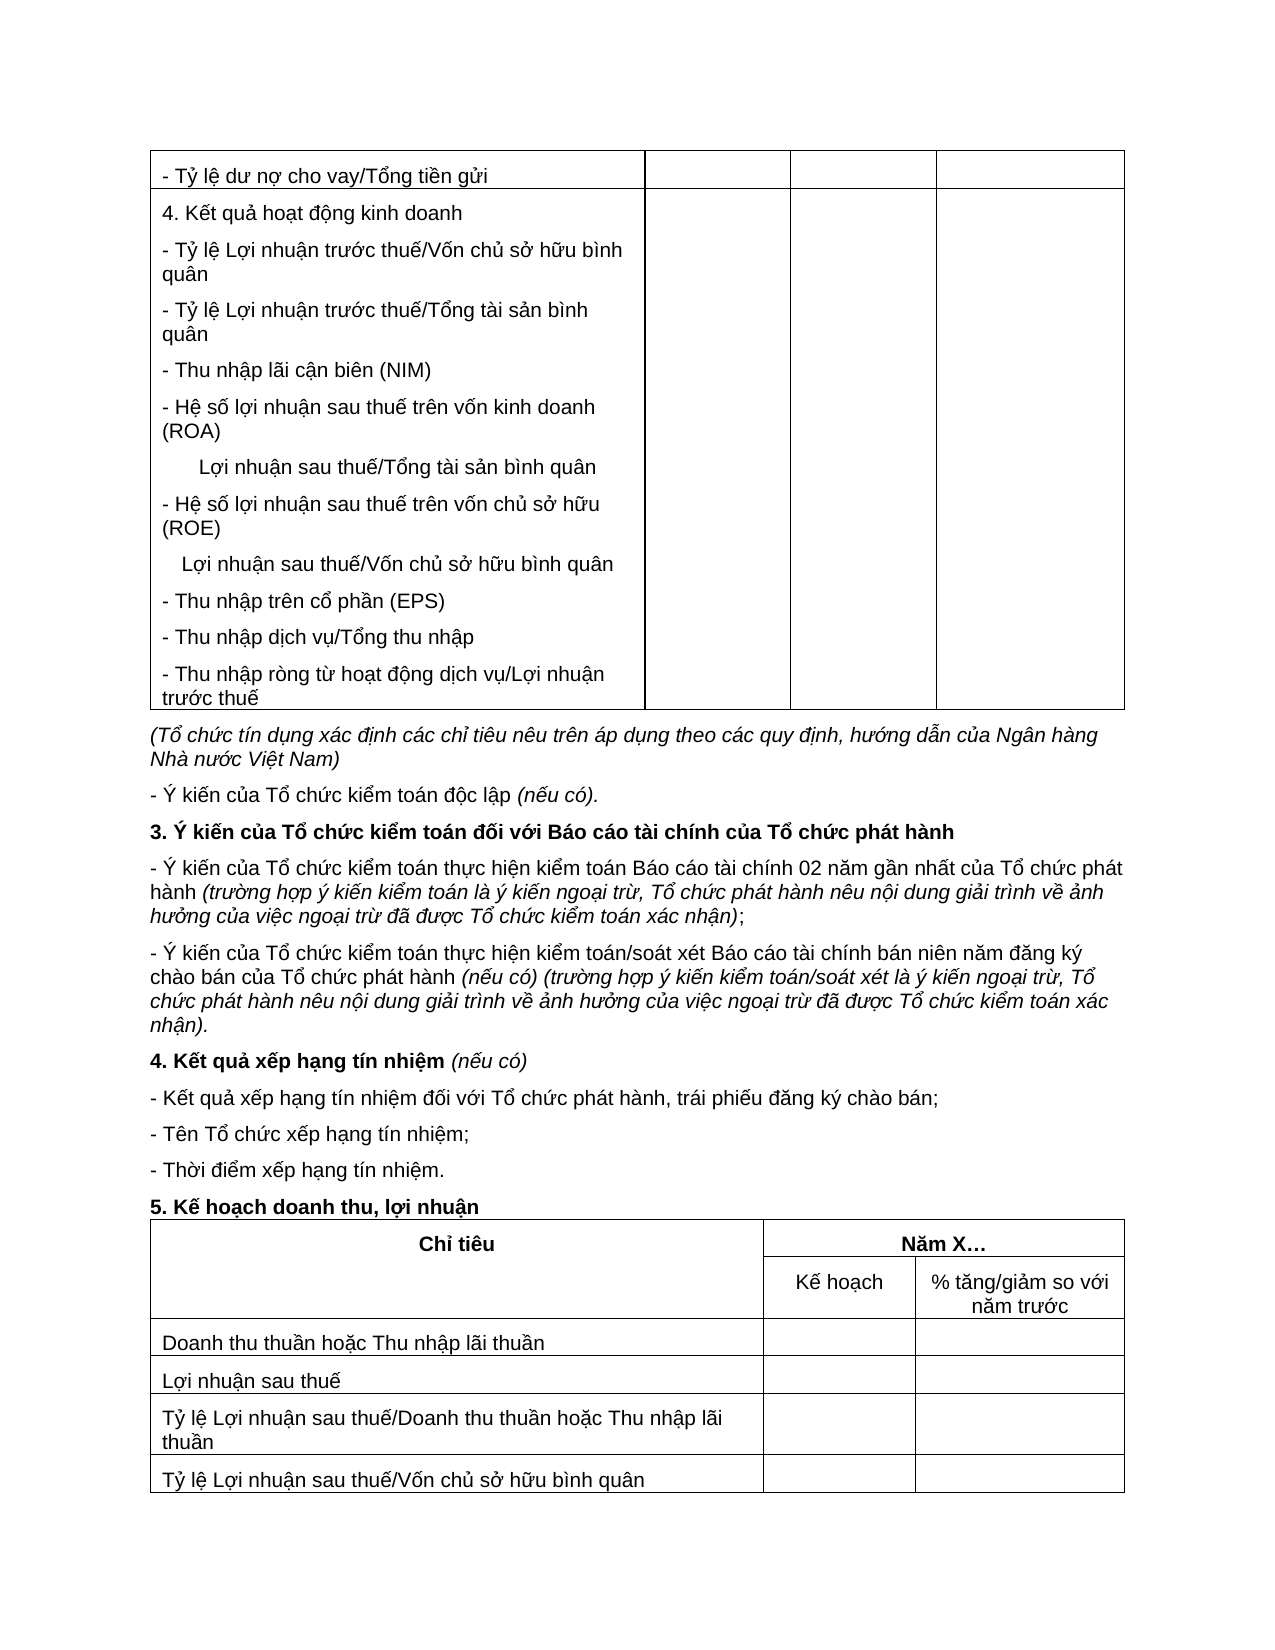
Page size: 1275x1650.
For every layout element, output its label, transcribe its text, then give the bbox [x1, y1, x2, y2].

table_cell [151, 151, 644, 187]
table_cell Tỷ lệ Lợi nhuận sau thuế/Doanh thu thuần hoặc Thu nhập lãi thuần [151, 1394, 763, 1454]
table_cell Tỷ lệ Lợi nhuận sau thuế/Vốn chủ sở hữu bình quân [151, 1455, 763, 1492]
text - Tên Tổ chức xếp hạng tín nhiệm; [150, 1122, 1125, 1146]
table_cell [916, 1319, 1124, 1355]
table_cell [916, 1394, 1124, 1454]
table_cell [916, 1356, 1124, 1393]
table_cell Lợi nhuận sau thuế [151, 1356, 763, 1393]
table_cell Doanh thu thuần hoặc Thu nhập lãi thuần [151, 1319, 763, 1355]
table_cell [791, 151, 936, 187]
table_cell [764, 1319, 915, 1355]
text - Ý kiến của Tổ chức kiểm toán thực hiện kiểm toán Báo cáo tài chính 02 năm gần nhất của Tổ chức phát hành (trường hợp ý kiến kiểm toán là ý kiến ngoại trừ, Tổ chức phát hành nêu nội dung giải trình về ảnh hưởng của việc ngoại trừ đã được Tổ chức kiểm toán xác nhận); [150, 856, 1125, 928]
text 4. Kết quả xếp hạng tín nhiệm (nếu có) [150, 1049, 1125, 1073]
text - Ý kiến của Tổ chức kiểm toán thực hiện kiểm toán/soát xét Báo cáo tài chính bán niên năm đăng ký chào bán của Tổ chức phát hành (nếu có) (trường hợp ý kiến kiểm toán/soát xét là ý kiến ngoại trừ, Tổ chức phát hành nêu nội dung giải trình về ảnh hưởng của việc ngoại trừ đã được Tổ chức kiểm toán xác nhận). [150, 941, 1125, 1036]
table_cell [764, 1455, 915, 1492]
text 5. Kế hoạch doanh thu, lợi nhuận [150, 1195, 1125, 1219]
table_header Chỉ tiêu [151, 1220, 763, 1318]
table_cell [646, 189, 790, 709]
table_cell [764, 1394, 915, 1454]
table_cell [916, 1455, 1124, 1492]
table_cell [764, 1356, 915, 1393]
table_cell [937, 151, 1124, 187]
text (Tổ chức tín dụng xác định các chỉ tiêu nêu trên áp dụng theo các quy định, hướng dẫn của Ngân hàng Nhà nước Việt ) [150, 723, 1125, 771]
text 3. Ý kiến của Tổ chức kiểm toán đối với Báo cáo tài chính của Tổ chức phát hành [150, 820, 1125, 844]
text - Kết quả xếp hạng tín nhiệm đối với Tổ chức phát hành, trái phiếu đăng ký chào bán; [150, 1085, 1125, 1109]
table_cell [937, 189, 1124, 709]
text - Thời điểm xếp hạng tín nhiệm. [150, 1158, 1125, 1182]
text - Ý kiến của Tổ chức kiểm toán độc lập (nếu có). [150, 783, 1125, 807]
table_cell Kế hoạch [764, 1257, 915, 1318]
table_cell [791, 189, 936, 709]
table_cell 4. Kết quả hoạt động kinh doanh - Tỷ lệ Lợi nhuận trước thuế/Vốn chủ sở hữu bình quân - Tỷ lệ Lợi nhuận trước thuế/Tổng tài sản bình quân - Thu nhập lãi cận biên (NIM) - Hệ số lợi nhuận sau thuế trên vốn kinh doanh (ROA) Lợi nhuận sau thuế/Tổng tài sản bình quân - Hệ số lợi nhuận sau thuế trên vốn chủ sở hữu (ROE) Lợi nhuận sau thuế/Vốn chủ sở hữu bình quân - Thu nhập trên cổ phần (EPS) - Thu nhập dịch vụ/Tổng thu nhập - Thu nhập ròng từ hoạt động dịch vụ/Lợi nhuận trước thuế [151, 189, 644, 709]
table_cell % tăng/giảm so với năm trước [916, 1257, 1124, 1318]
table_header Năm X… [764, 1220, 1124, 1256]
table_cell [646, 151, 790, 187]
